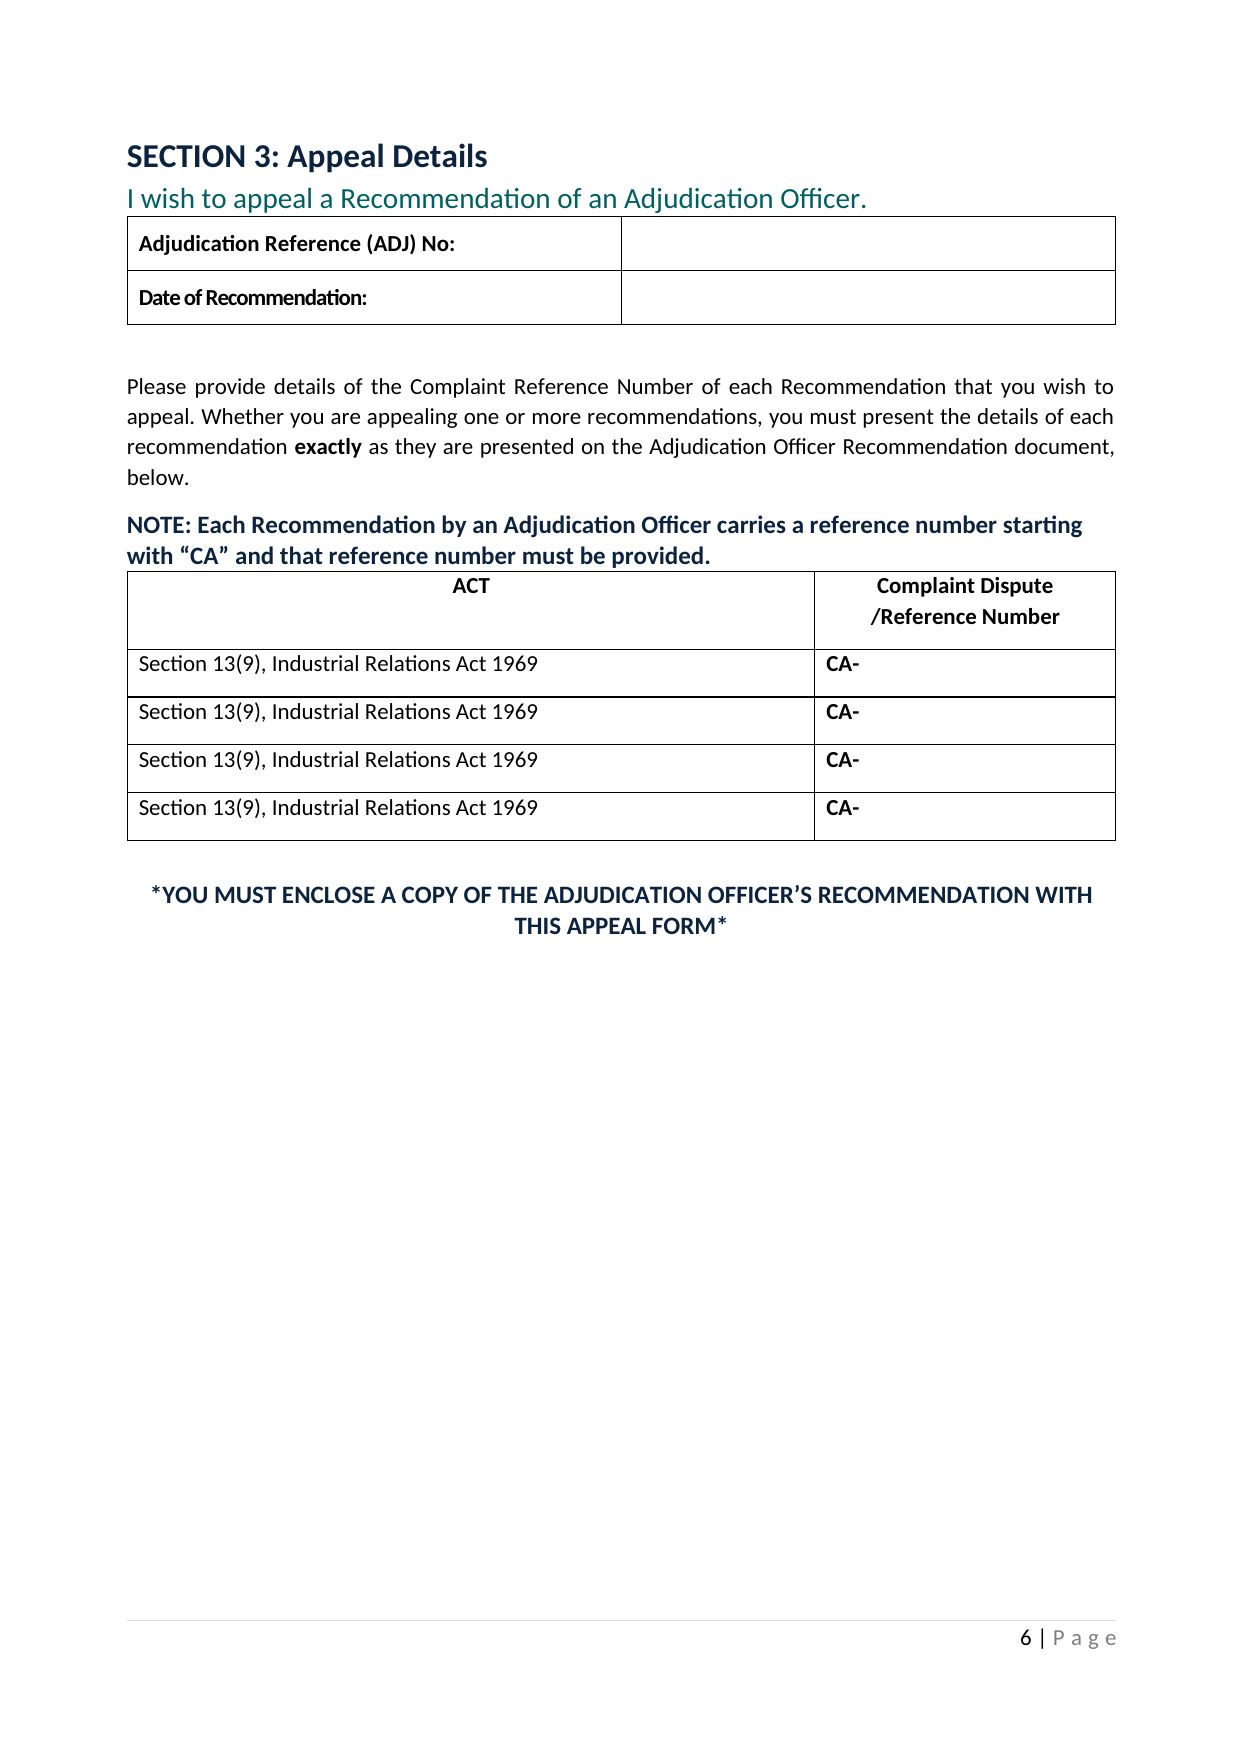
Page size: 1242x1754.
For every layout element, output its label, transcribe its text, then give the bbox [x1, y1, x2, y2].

table_cell CA- [815, 650, 1115, 696]
table_cell [622, 271, 1115, 324]
table_cell CA- [815, 698, 1115, 744]
table_header ACT [128, 572, 814, 648]
table_header Complaint Dispute /Reference Number [815, 572, 1115, 648]
table_cell Section 13(9), Industrial Relations Act 1969 [128, 793, 814, 840]
text Please provide details of the Complaint Reference Number of each Recommendation that you wish to appeal. Whether you are appealing one or more recommendations, you must present the details of each recommendation exactly as they are presented on the Adjudication Officer Recommendation document, below. [127, 372, 1116, 491]
table_cell CA- [815, 793, 1115, 840]
table_header Adjudication Reference (ADJ) No: [128, 217, 621, 270]
table_cell CA- [815, 745, 1115, 792]
subtitle I wish to appeal a Recommendation of an Adjudication Officer. [127, 180, 1116, 216]
table_header [622, 217, 1115, 270]
table_cell Date of Recommendation: [128, 271, 621, 324]
subtitle NOTE: Each Recommendation by an Adjudication Officer carries a reference number starting with “CA” and that reference number must be provided. [127, 509, 1116, 571]
table_cell Section 13(9), Industrial Relations Act 1969 [128, 745, 814, 792]
subtitle *YOU MUST ENCLOSE A COPY OF THE ADJUDICATION OFFICER’S RECOMMENDATION WITH THIS APPEAL FORM* [127, 879, 1116, 940]
subtitle SECTION 3: Appeal Details [127, 135, 1116, 176]
table_cell Section 13(9), Industrial Relations Act 1969 [128, 650, 814, 696]
table_cell Section 13(9), Industrial Relations Act 1969 [128, 698, 814, 744]
